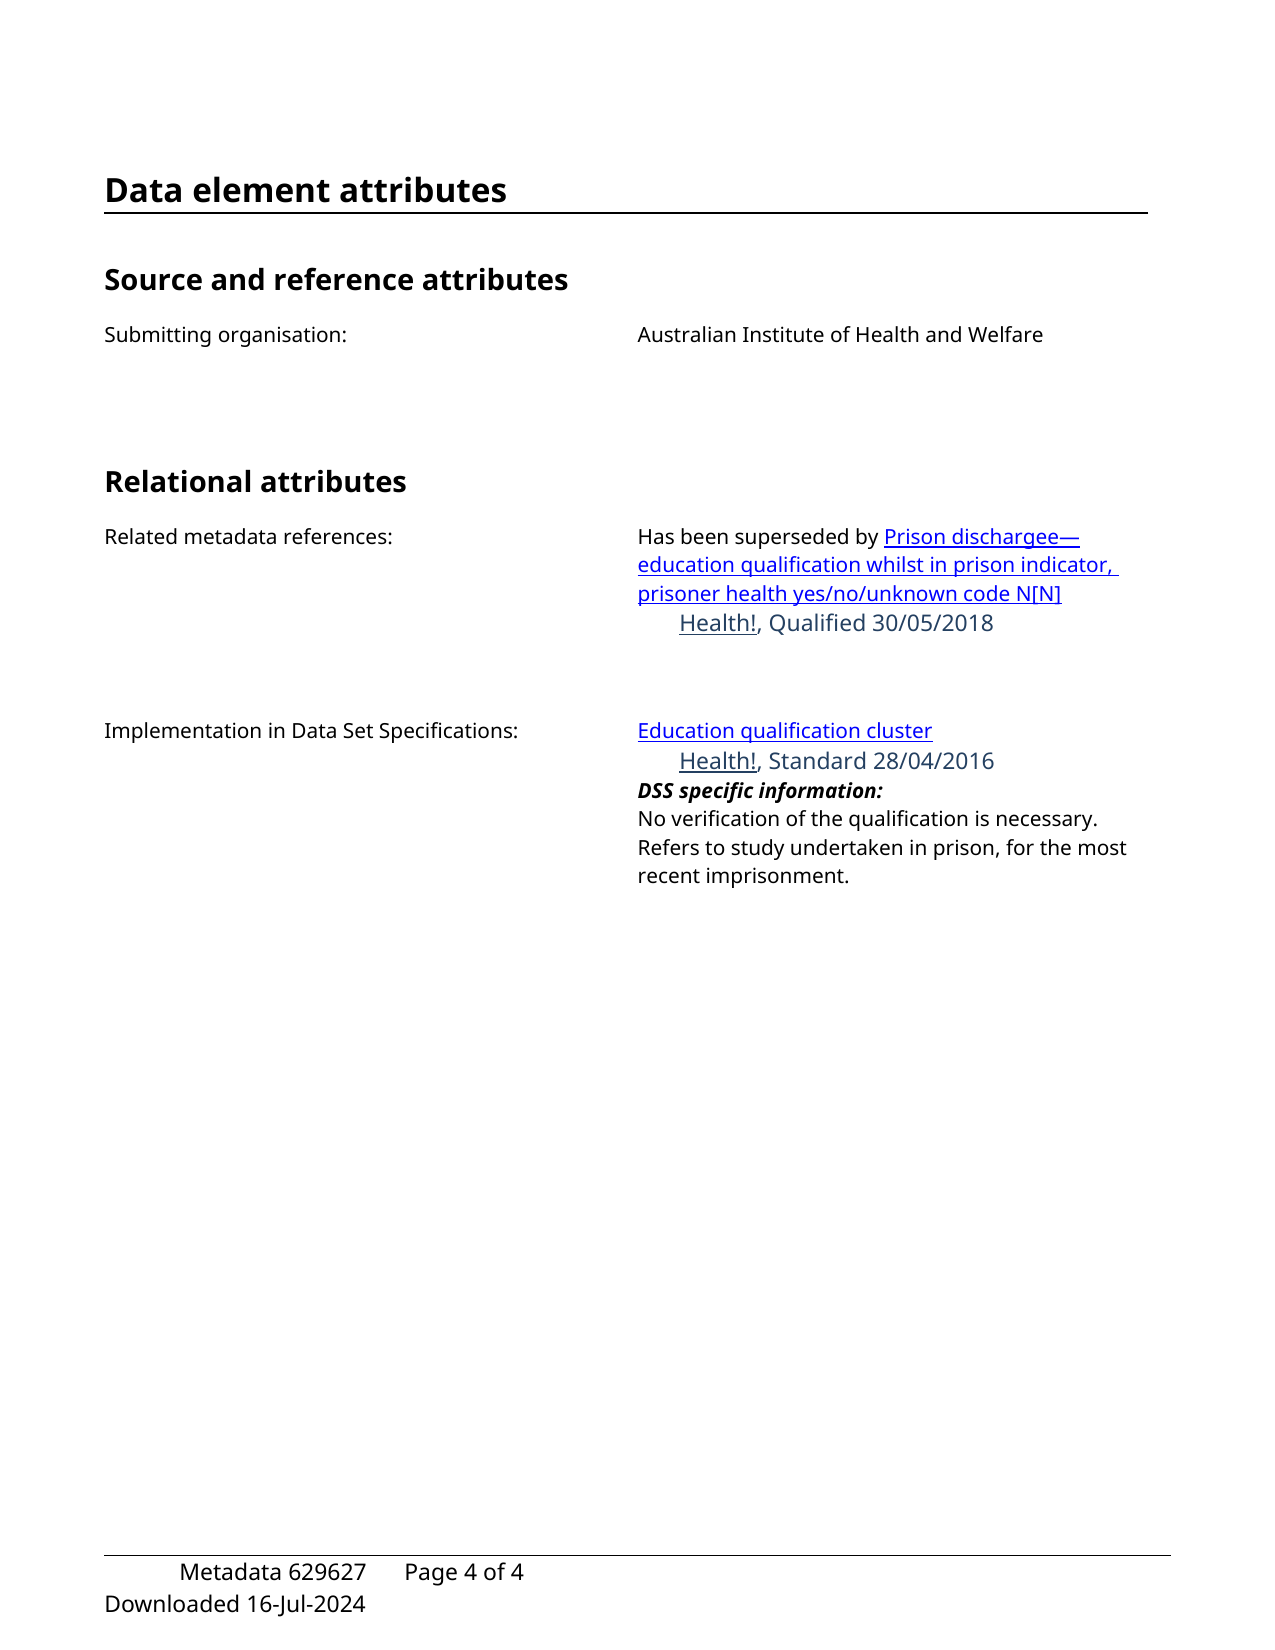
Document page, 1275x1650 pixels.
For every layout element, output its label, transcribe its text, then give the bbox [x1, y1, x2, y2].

table_cell Has been superseded by Prison dischargee—education qualification whilst in prison indicator, prisoner health yes/no/unknown code N[N] Health!, Qualified 30/05/2018 [626, 512, 1159, 706]
table_cell Related metadata references: [93, 512, 626, 706]
table_cell Implementation in Data Set Specifications: [93, 706, 626, 986]
table_cell Submitting organisation: [93, 310, 626, 416]
table_cell Relational attributes [93, 416, 1159, 512]
table_header Data element attributes [93, 142, 1159, 214]
table_cell Source and reference attributes [93, 214, 1159, 309]
table_cell Education qualification cluster Health!, Standard 28/04/2016 DSS specific information: No verification of the qualification is necessary. Refers to study undertaken in prison, for the most recent imprisonment. [626, 706, 1159, 986]
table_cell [626, 310, 1159, 416]
